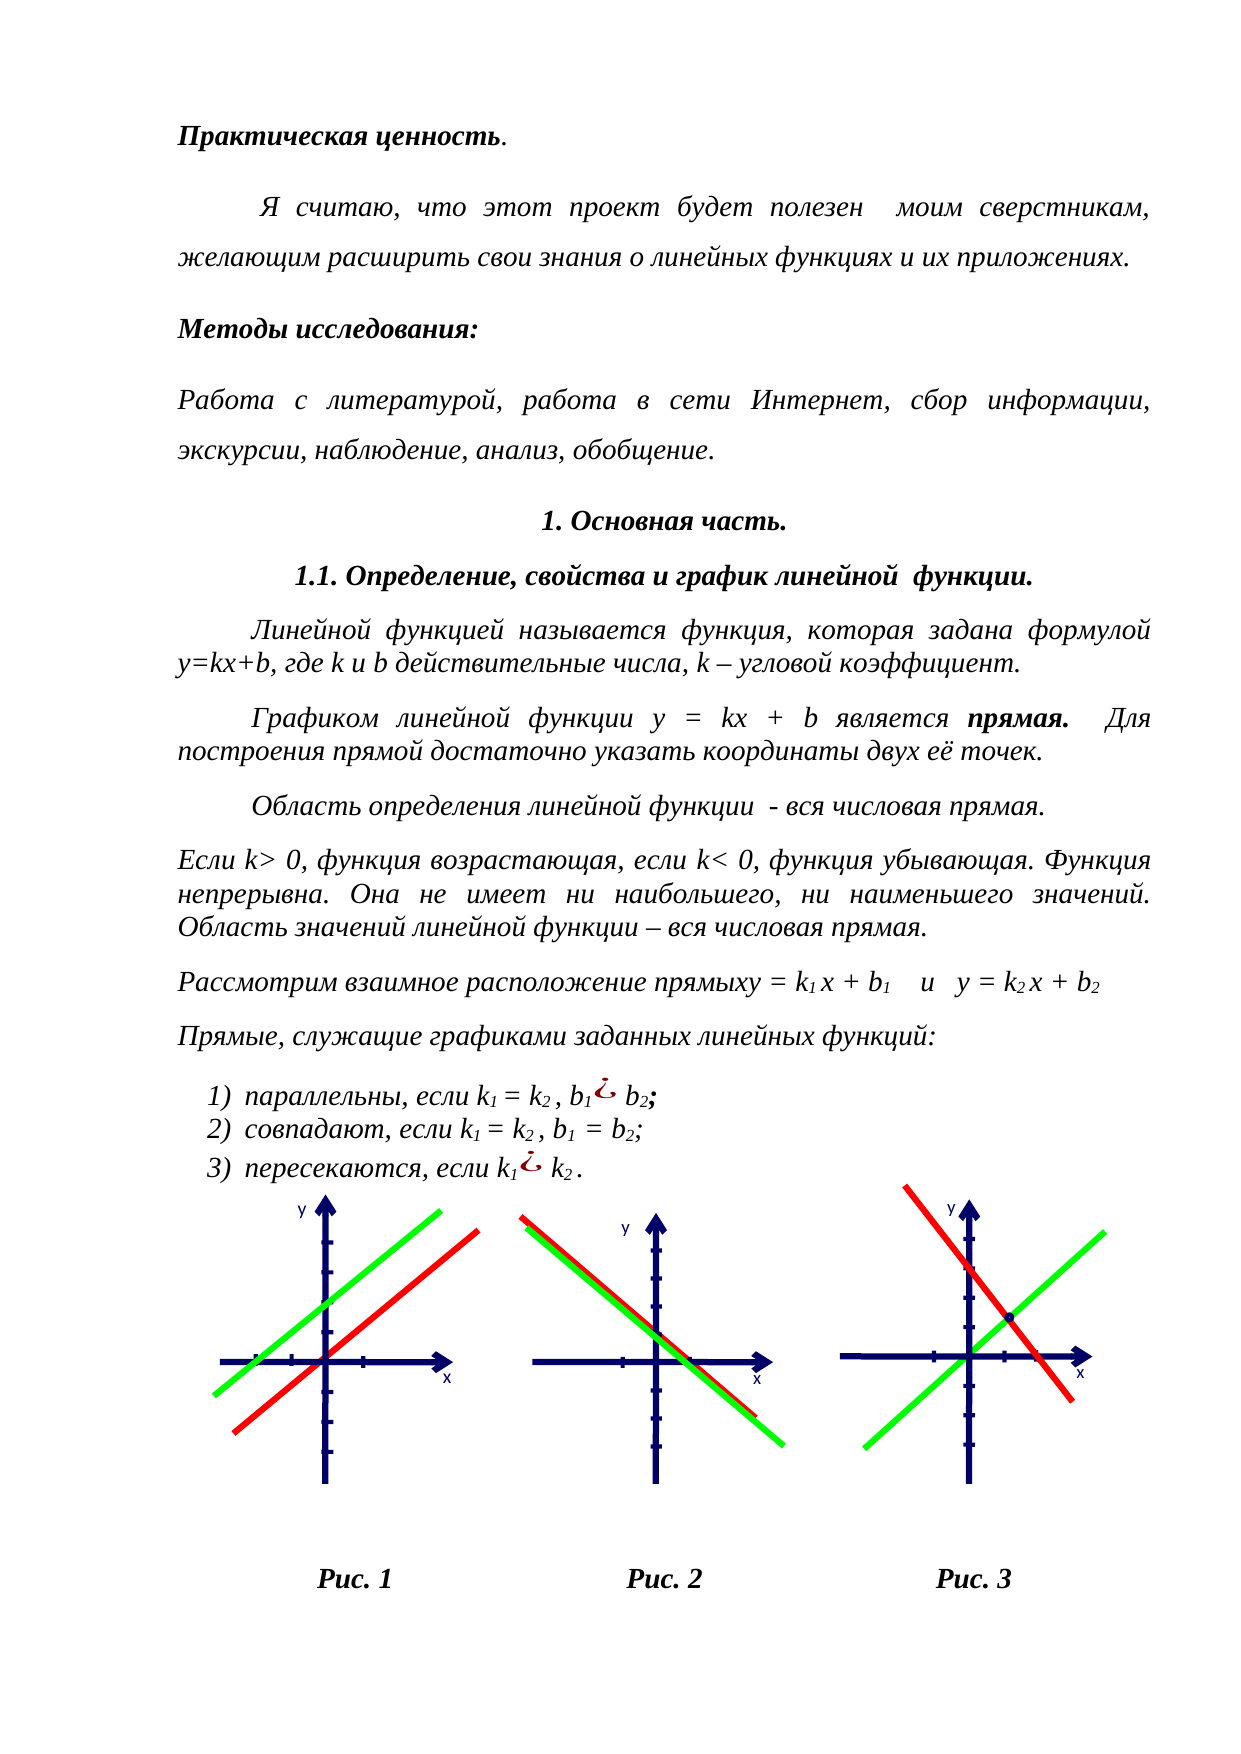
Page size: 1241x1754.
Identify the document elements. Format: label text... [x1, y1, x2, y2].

text Работа с литературой, работа в сети Интернет, сбор информации, экскурсии, наблюдение, анализ, обобщение. [177, 382, 1152, 466]
text Графиком линейной функции y = kx + b является прямая. Для построения прямой достаточно указать координаты двух её точек. [177, 700, 1152, 767]
text Область определения линейной функции - вся числовая прямая. [177, 788, 1152, 821]
text Если k> 0, функция возрастающая, если k< 0, функция убывающая. Функция непрерывна. Она не имеет ни наибольшего, ни наименьшего значений. Область значений линейной функции – вся числовая прямая. [177, 842, 1152, 943]
text Практическая ценность. [177, 118, 1152, 152]
list совпадают, если k1 = k2 , b1 = b2; [207, 1112, 1152, 1145]
text Рис. 1 Рис. 2 Рис. 3 [177, 1561, 1152, 1594]
list пересекаются, если k1k2 . [207, 1145, 1152, 1184]
text Методы исследования: [177, 311, 1152, 344]
text Прямые, служащие графиками заданных линейных функций: [177, 1018, 1152, 1052]
text Линейной функцией называется функция, которая задана формулой у=kx+b, где k и b действительные числа, k – угловой коэффициент. [177, 612, 1152, 679]
text Рассмотрим взаимное расположение прямыхy = k1 x + b1 и y = k2 x + b2 [177, 964, 1152, 997]
text 1.1. Определение, свойства и график линейной функции. [177, 558, 1152, 591]
text 1. Основная часть. [177, 503, 1152, 537]
text Я считаю, что этот проект будет полезен моим сверстникам, желающим расширить свои знания о линейных функциях и их приложениях. [177, 189, 1152, 273]
list параллельны, если k1 = k2 , b1b2; [207, 1072, 1152, 1112]
